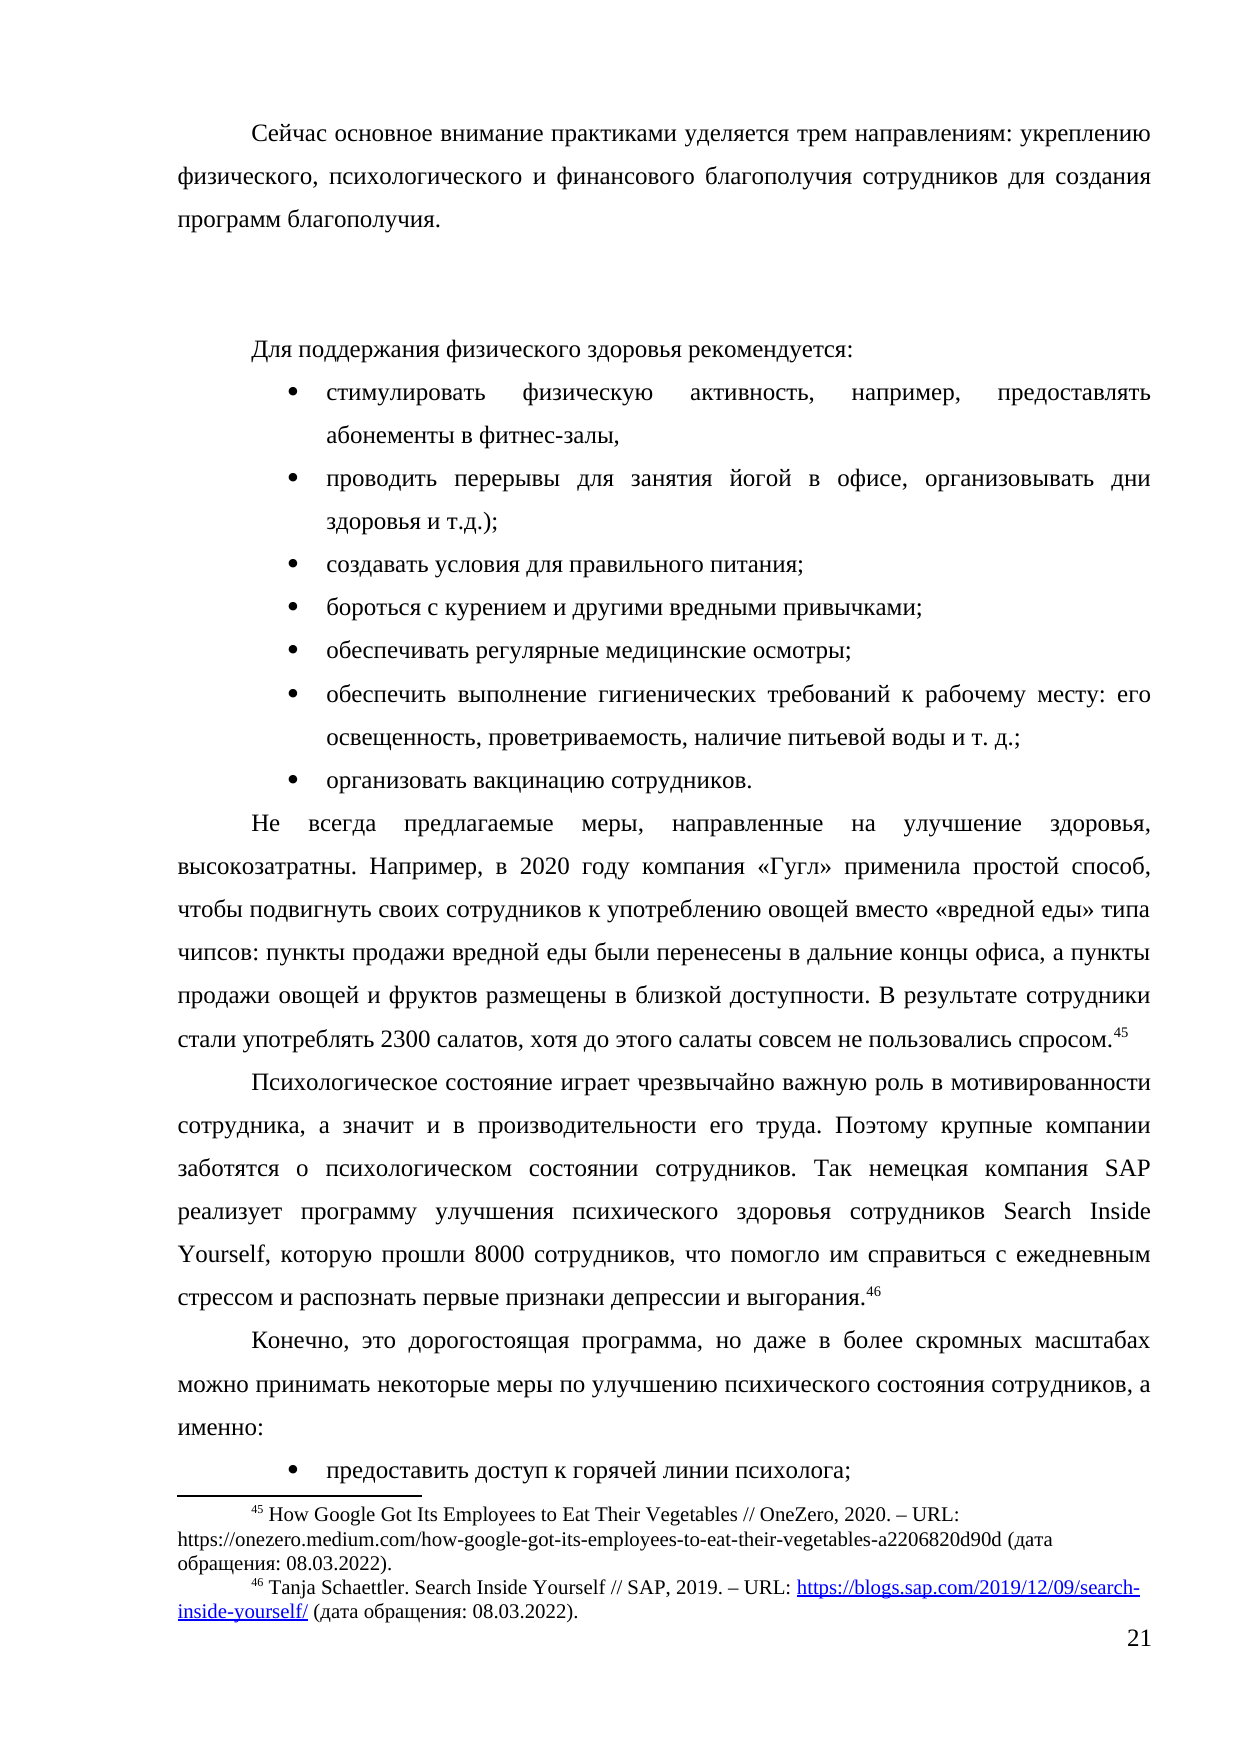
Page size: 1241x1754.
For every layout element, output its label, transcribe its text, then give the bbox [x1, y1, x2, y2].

list обеспечивать регулярные медицинские осмотры; [288, 636, 1152, 664]
list бороться с курением и другими вредными привычками; [288, 592, 1152, 621]
list создавать условия для правильного питания; [288, 549, 1152, 578]
list организовать вакцинацию сотрудников. [288, 765, 1152, 794]
list проводить перерывы для занятия йогой в офисе, организовывать дни здоровья и т.д.); [288, 463, 1152, 535]
list стимулировать физическую активность, например, предоставлять абонементы в фитнес-залы, [288, 377, 1152, 449]
text Психологическое состояние играет чрезвычайно важную роль в мотивированности сотрудника, а значит и в производительности его труда. Поэтому крупные компании заботятся о психологическом состоянии сотрудников. Так немецкая компания SAP реализует программу улучшения психического здоровья сотрудников Search Inside Yourself, которую прошли 8000 сотрудников, что помогло им справиться с ежедневным стрессом и распознать первые признаки депрессии и выгорания. [177, 1067, 1152, 1311]
text Конечно, это дорогостоящая программа, но даже в более скромных масштабах можно принимать некоторые меры по улучшению психического состояния сотрудников, а именно: [177, 1326, 1152, 1441]
list предоставить доступ к горячей линии психолога; [288, 1455, 1152, 1484]
text Не всегда предлагаемые меры, направленные на улучшение здоровья, высокозатратны. Например, в 2020 году компания «Гугл» применила простой способ, чтобы подвигнуть своих сотрудников к употреблению овощей вместо «вредной еды» типа чипсов: пункты продажи вредной еды были перенесены в дальние концы офиса, а пункты продажи овощей и фруктов размещены в близкой доступности. В результате сотрудники стали употреблять 2300 салатов, хотя до этого салаты совсем не пользовались спросом. [177, 808, 1152, 1052]
text Для поддержания физического здоровья рекомендуется: [177, 334, 1152, 362]
text Сейчас основное внимание практиками уделяется трем направлениям: укреплению физического, психологического и финансового благополучия сотрудников для создания программ благополучия. [177, 118, 1152, 233]
list обеспечить выполнение гигиенических требований к рабочему месту: его освещенность, проветриваемость, наличие питьевой воды и т. д.; [288, 679, 1152, 751]
